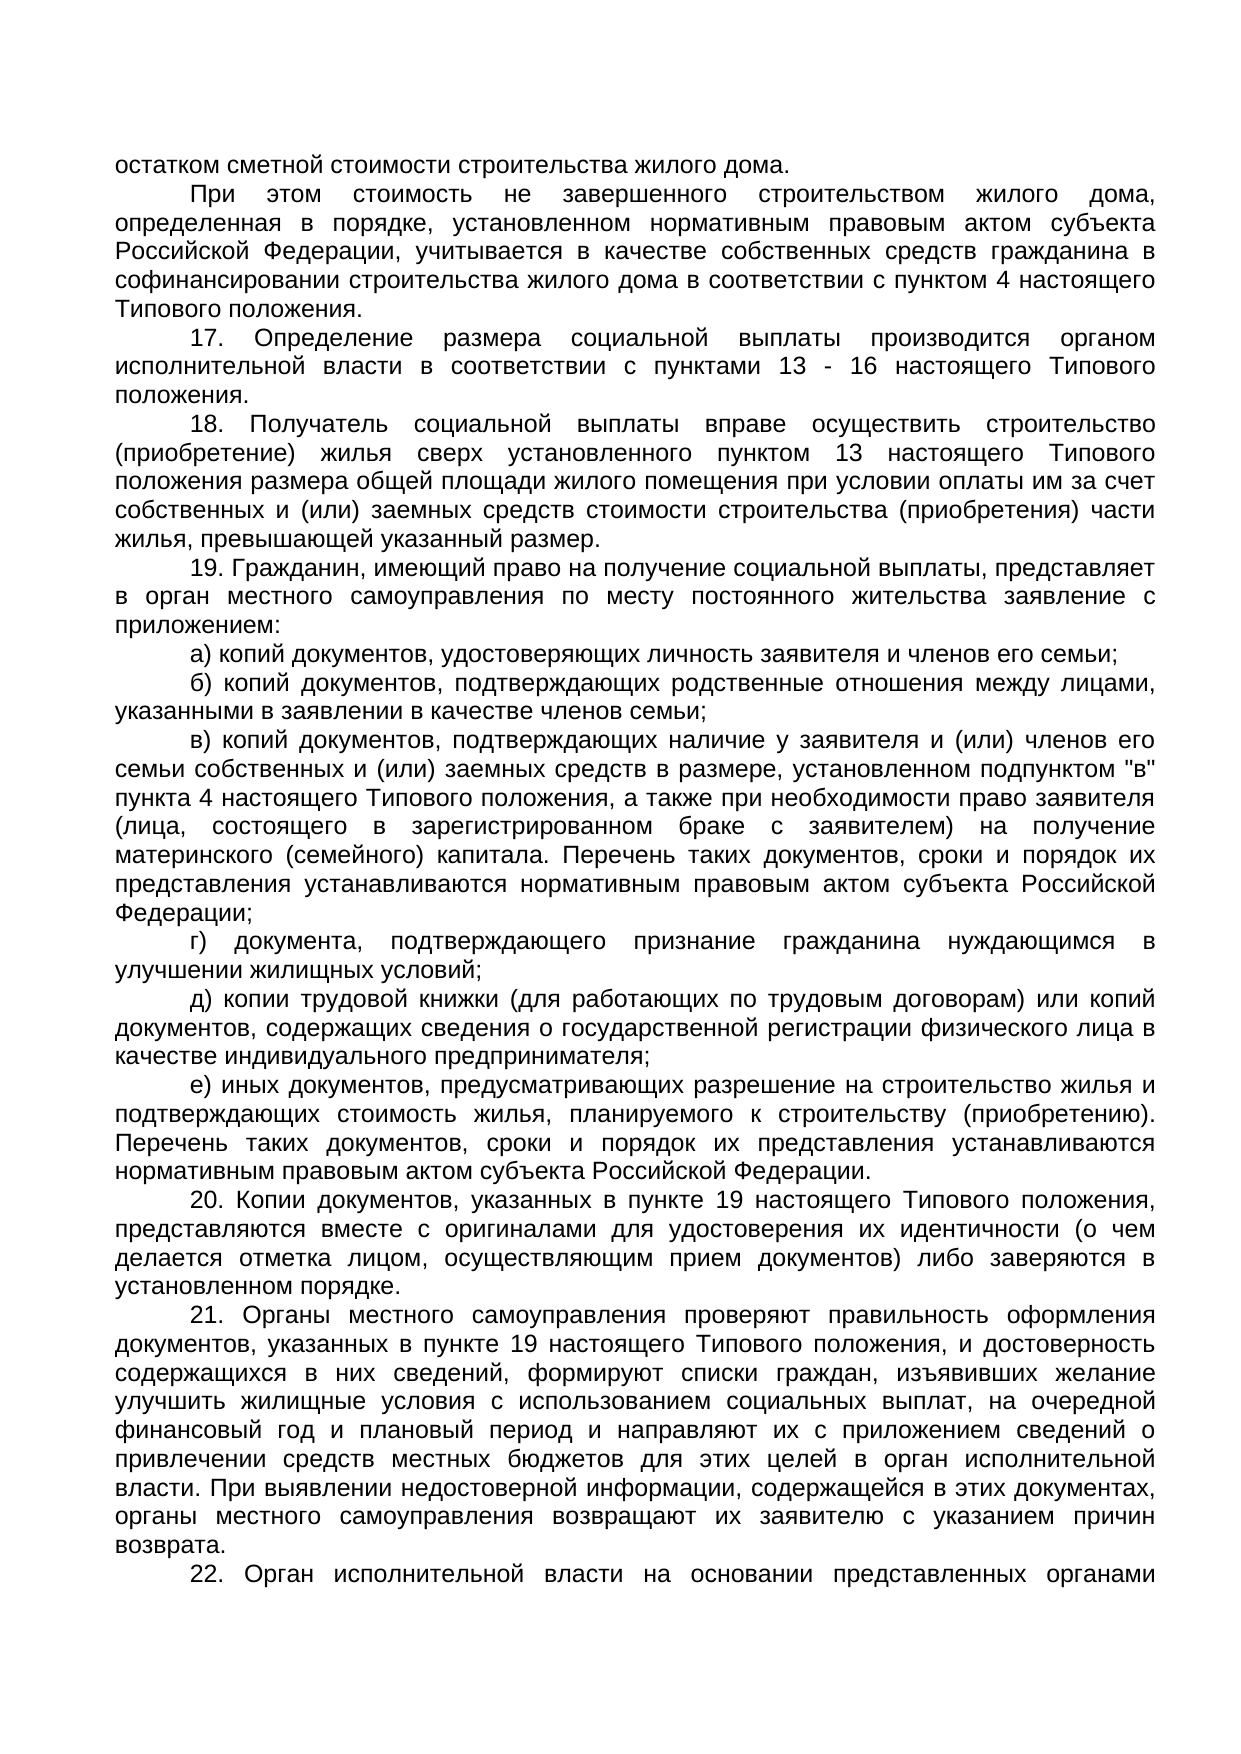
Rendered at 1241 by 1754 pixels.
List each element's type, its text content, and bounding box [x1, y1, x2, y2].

text 17. Определение размера социальной выплаты производится органом исполнительной власти в соответствии с пунктами 13 - 16 настоящего Типового положения. [114, 322, 1157, 409]
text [114, 150, 1157, 179]
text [114, 1559, 1157, 1587]
text 21. Органы местного самоуправления проверяют правильность оформления документов, указанных в пункте 19 настоящего Типового положения, и достоверность содержащихся в них сведений, формируют списки граждан, изъявивших желание улучшить жилищные условия с использованием социальных выплат, на очередной финансовый год и плановый период и направляют их с приложением сведений о привлечении средств местных бюджетов для этих целей в орган исполнительной власти. При выявлении недостоверной информации, содержащейся в этих документах, органы местного самоуправления возвращают их заявителю с указанием причин возврата. [114, 1300, 1157, 1559]
text в) копий документов, подтверждающих наличие у заявителя и (или) членов его семьи собственных и (или) заемных средств в размере, установленном подпунктом "в" пункта 4 настоящего Типового положения, а также при необходимости право заявителя (лица, состоящего в зарегистрированном браке с заявителем) на получение материнского (семейного) капитала. Перечень таких документов, сроки и порядок их представления устанавливаются нормативным правовым актом субъекта Российской Федерации; [114, 725, 1157, 926]
text б) копий документов, подтверждающих родственные отношения между лицами, указанными в заявлении в качестве членов семьи; [114, 667, 1157, 725]
text При этом стоимость не завершенного строительством жилого дома, определенная в порядке, установленном нормативным правовым актом субъекта Российской Федерации, учитывается в качестве собственных средств гражданина в софинансировании строительства жилого дома в соответствии с пунктом 4 настоящего Типового положения. [114, 179, 1157, 322]
text а) копий документов, удостоверяющих личность заявителя и членов его семьи; [114, 639, 1157, 667]
text 20. Копии документов, указанных в пункте 19 настоящего Типового положения, представляются вместе с оригиналами для удостоверения их идентичности (о чем делается отметка лицом, осуществляющим прием документов) либо заверяются в установленном порядке. [114, 1185, 1157, 1300]
text е) иных документов, предусматривающих разрешение на строительство жилья и подтверждающих стоимость жилья, планируемого к строительству (приобретению). Перечень таких документов, сроки и порядок их представления устанавливаются нормативным правовым актом субъекта Российской Федерации. [114, 1070, 1157, 1185]
text д) копии трудовой книжки (для работающих по трудовым договорам) или копий документов, содержащих сведения о государственной регистрации физического лица в качестве индивидуального предпринимателя; [114, 984, 1157, 1070]
text 19. Гражданин, имеющий право на получение социальной выплаты, представляет в орган местного самоуправления по месту постоянного жительства заявление с приложением: [114, 552, 1157, 639]
text 18. Получатель социальной выплаты вправе осуществить строительство (приобретение) жилья сверх установленного пунктом 13 настоящего Типового положения размера общей площади жилого помещения при условии оплаты им за счет собственных и (или) заемных средств стоимости строительства (приобретения) части жилья, превышающей указанный размер. [114, 409, 1157, 552]
text г) документа, подтверждающего признание гражданина нуждающимся в улучшении жилищных условий; [114, 926, 1157, 984]
